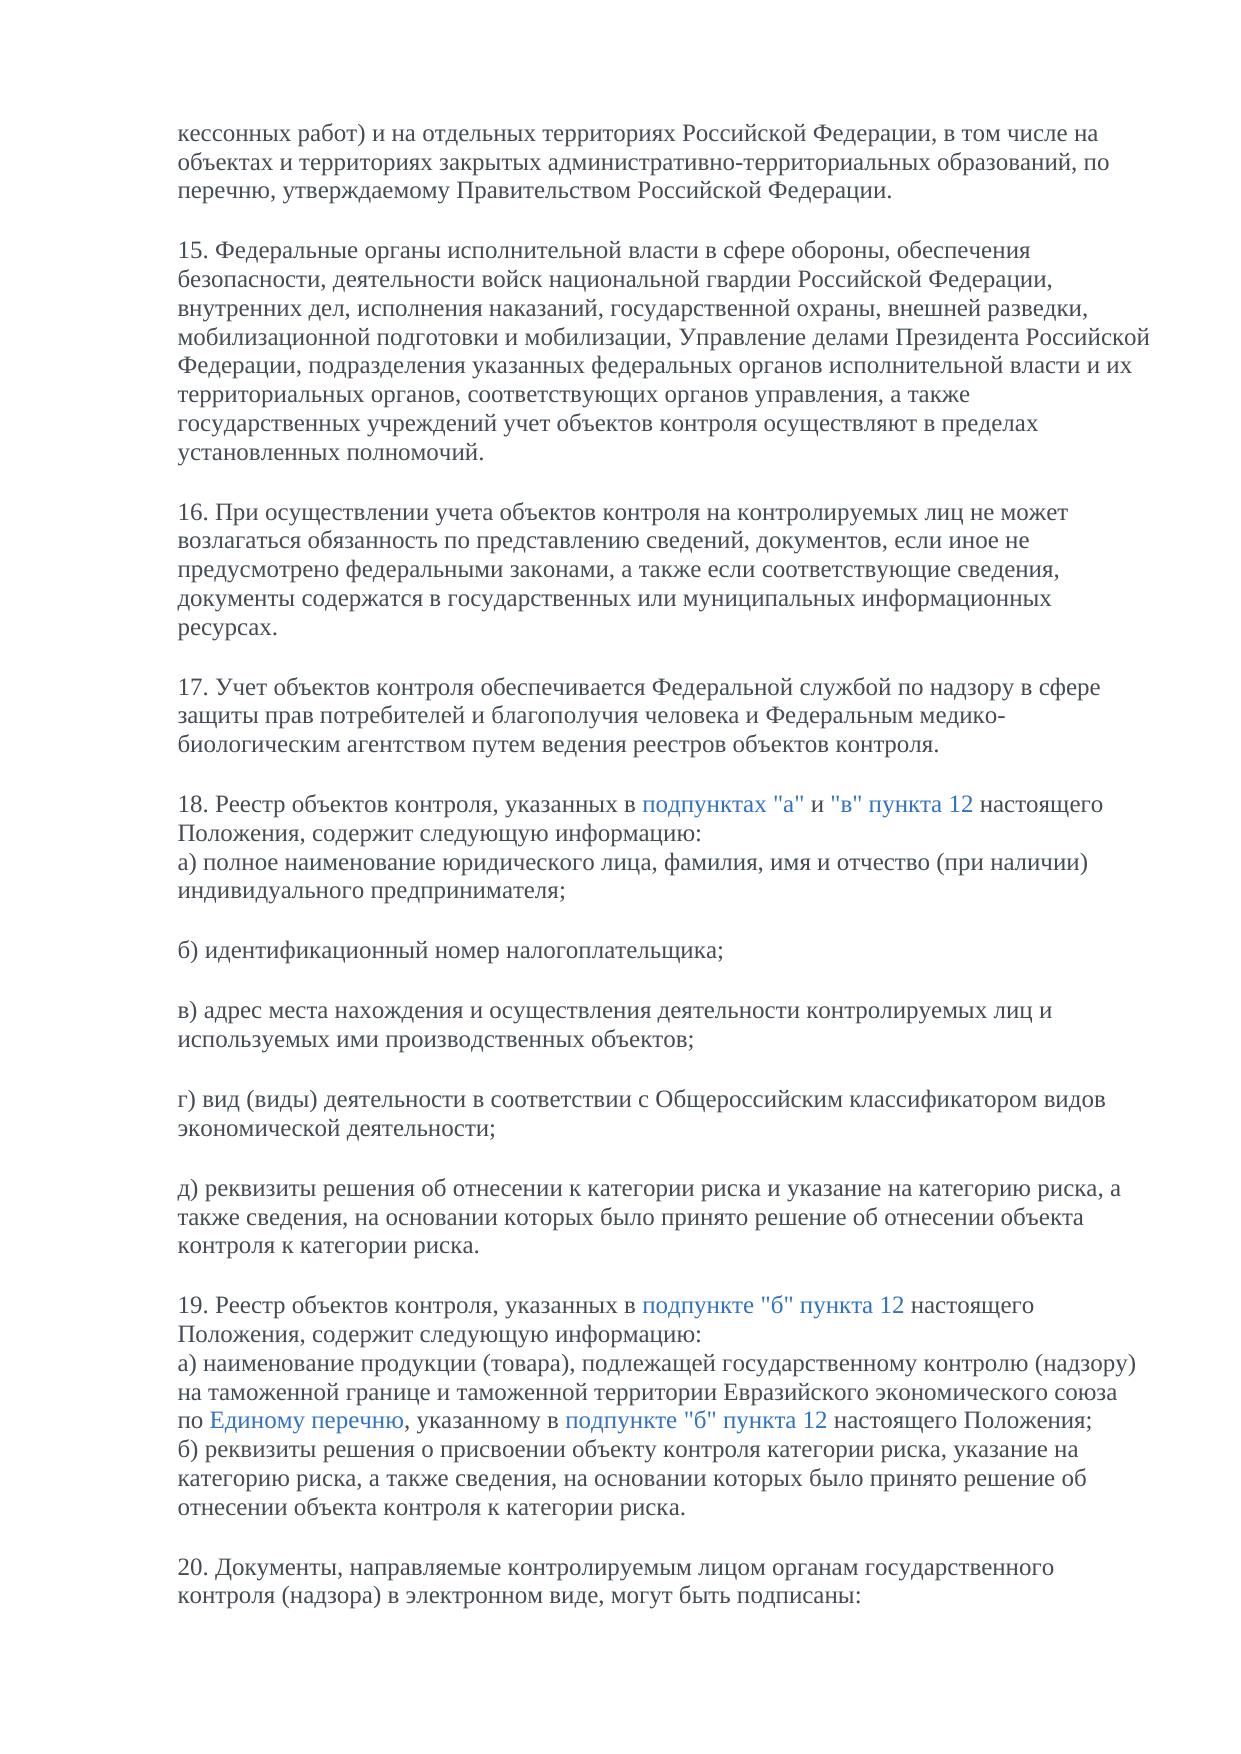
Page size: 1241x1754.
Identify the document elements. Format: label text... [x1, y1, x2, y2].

text 20. Документы, направляемые контролируемым лицом органам государственного контроля (надзора) в электронном виде, могут быть подписаны: [177, 1552, 1152, 1609]
text 19. Реестр объектов контроля, указанных в подпункте "б" пункта 12 настоящего Положения, содержит следующую информацию: [177, 1291, 1152, 1348]
text б) идентификационный номер налогоплательщика; [177, 936, 1152, 964]
text в) адрес места нахождения и осуществления деятельности контролируемых лиц и используемых ими производственных объектов; [177, 996, 1152, 1053]
text 17. Учет объектов контроля обеспечивается Федеральной службой по надзору в сфере защиты прав потребителей и благополучия человека и Федеральным медико-биологическим агентством путем ведения реестров объектов контроля. [177, 672, 1152, 758]
text 15. Федеральные органы исполнительной власти в сфере обороны, обеспечения безопасности, деятельности войск национальной гвардии Российской Федерации, внутренних дел, исполнения наказаний, государственной охраны, внешней разведки, мобилизационной подготовки и мобилизации, Управление делами Президента Российской Федерации, подразделения указанных федеральных органов исполнительной власти и их территориальных органов, соответствующих органов управления, а также государственных учреждений учет объектов контроля осуществляют в пределах установленных полномочий. [177, 236, 1152, 466]
text а) наименование продукции (товара), подлежащей государственному контролю (надзору) на таможенной границе и таможенной территории Евразийского экономического союза по Единому перечню, указанному в подпункте "б" пункта 12 настоящего Положения; [177, 1348, 1152, 1434]
text 16. При осуществлении учета объектов контроля на контролируемых лиц не может возлагаться обязанность по представлению сведений, документов, если иное не предусмотрено федеральными законами, а также если соответствующие сведения, документы содержатся в государственных или муниципальных информационных ресурсах. [177, 497, 1152, 641]
text д) реквизиты решения об отнесении к категории риска и указание на категорию риска, а также сведения, на основании которых было принято решение об отнесении объекта контроля к категории риска. [177, 1173, 1152, 1259]
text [177, 118, 1152, 204]
text 18. Реестр объектов контроля, указанных в подпунктах "а" и "в" пункта 12 настоящего Положения, содержит следующую информацию: [177, 789, 1152, 847]
text г) вид (виды) деятельности в соответствии с Общероссийским классификатором видов экономической деятельности; [177, 1084, 1152, 1142]
text а) полное наименование юридического лица, фамилия, имя и отчество (при наличии) индивидуального предпринимателя; [177, 847, 1152, 904]
text б) реквизиты решения о присвоении объекту контроля категории риска, указание на категорию риска, а также сведения, на основании которых было принято решение об отнесении объекта контроля к категории риска. [177, 1434, 1152, 1521]
